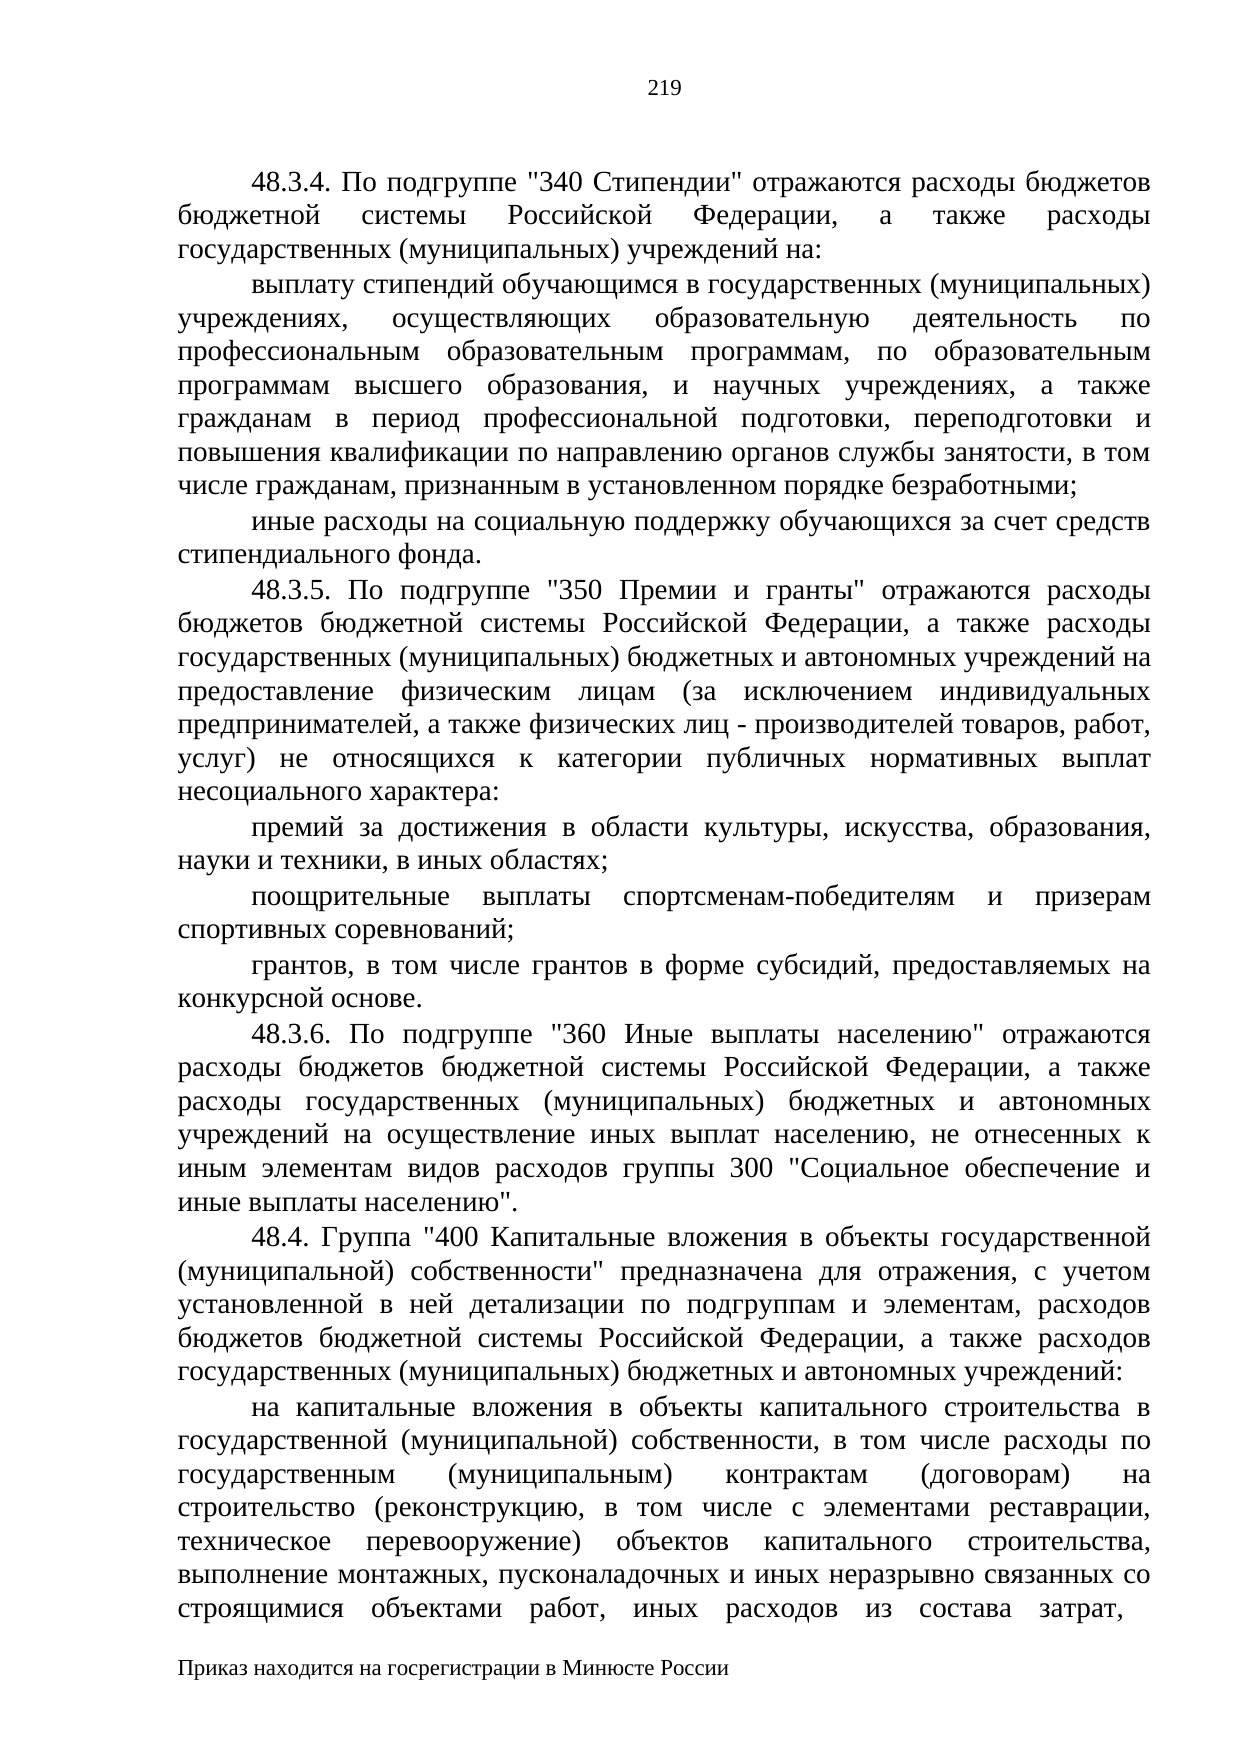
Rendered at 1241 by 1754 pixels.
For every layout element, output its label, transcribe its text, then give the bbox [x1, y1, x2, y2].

text поощрительные выплаты спортсменам-победителям и призерам спортивных соревнований; [177, 878, 1152, 945]
text 48.3.6. По подгруппе "360 Иные выплаты населению" отражаются расходы бюджетов бюджетной системы Российской Федерации, а также расходы государственных (муниципальных) бюджетных и автономных учреждений на осуществление иных выплат населению, не отнесенных к иным элементам видов расходов группы 300 "Социальное обеспечение и иные выплаты населению". [177, 1016, 1152, 1217]
text иные расходы на социальную поддержку обучающихся за счет средств стипендиального фонда. [177, 503, 1152, 570]
text выплату стипендий обучающимся в государственных (муниципальных) учреждениях, осуществляющих образовательную деятельность по профессиональным образовательным программам, по образовательным программам высшего образования, и научных учреждениях, а также гражданам в период профессиональной подготовки, переподготовки и повышения квалификации по направлению органов службы занятости, в том числе гражданам, признанным в установленном порядке безработными; [177, 266, 1152, 501]
text грантов, в том числе грантов в форме субсидий, предоставляемых на конкурсной основе. [177, 947, 1152, 1014]
text 48.4. Группа "400 Капитальные вложения в объекты государственной (муниципальной) собственности" предназначена для отражения, с учетом установленной в ней детализации по подгруппам и элементам, расходов бюджетов бюджетной системы Российской Федерации, а также расходов государственных (муниципальных) бюджетных и автономных учреждений: [177, 1219, 1152, 1387]
text 48.3.4. По подгруппе "340 Стипендии" отражаются расходы бюджетов бюджетной системы Российской Федерации, а также расходы государственных (муниципальных) учреждений на: [177, 164, 1152, 264]
text премий за достижения в области культуры, искусства, образования, науки и техники, в иных областях; [177, 809, 1152, 876]
text 48.3.5. По подгруппе "350 Премии и гранты" отражаются расходы бюджетов бюджетной системы Российской Федерации, а также расходы государственных (муниципальных) бюджетных и автономных учреждений на предоставление физическим лицам (за исключением индивидуальных предпринимателей, а также физических лиц - производителей товаров, работ, услуг) не относящихся к категории публичных нормативных выплат несоциального характера: [177, 572, 1152, 807]
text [177, 1389, 1152, 1624]
